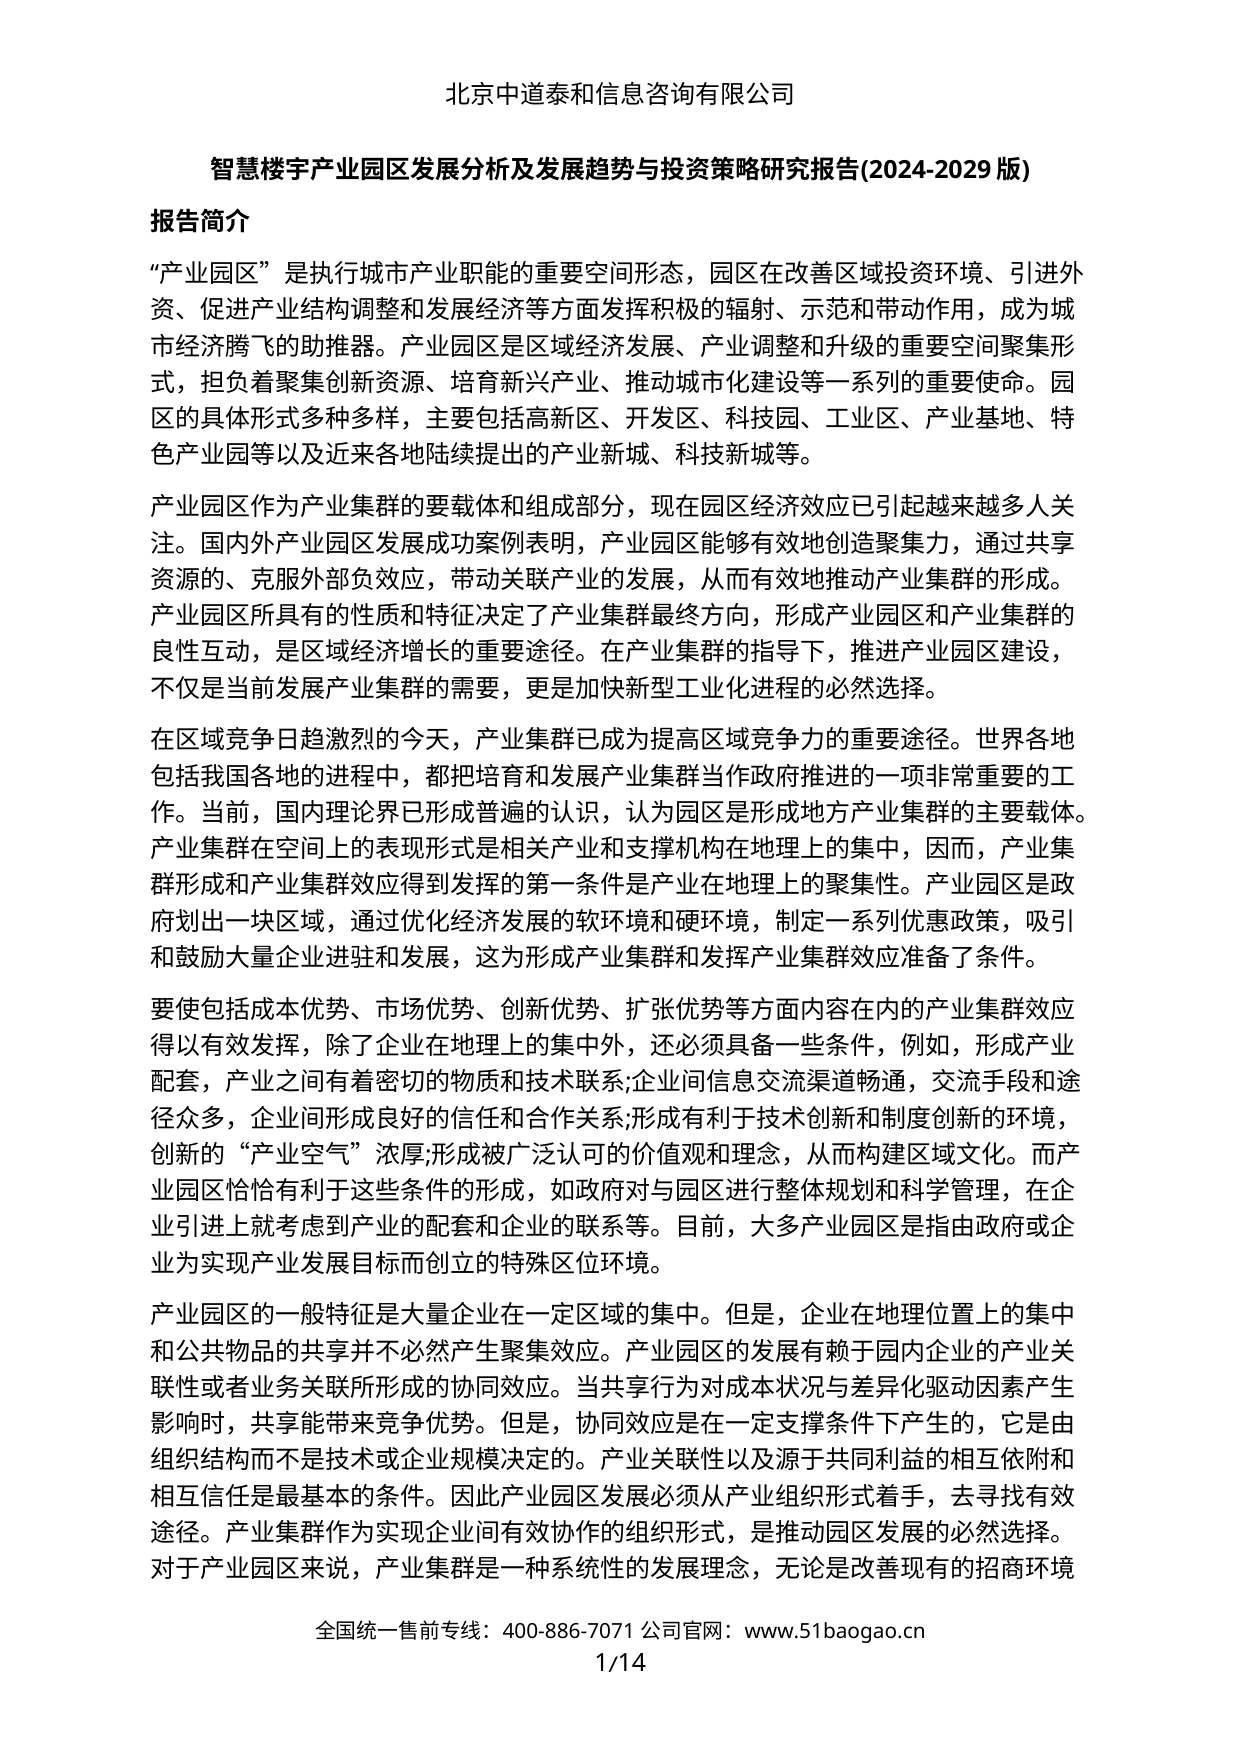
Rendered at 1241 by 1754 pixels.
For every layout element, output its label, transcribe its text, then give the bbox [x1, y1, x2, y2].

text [150, 1295, 1090, 1585]
text 报告简介 [150, 202, 1090, 238]
text “产业园区”是执行城市产业职能的重要空间形态，园区在改善区域投资环境、引进外资、促进产业结构调整和发展经济等方面发挥积极的辐射、示范和带动作用，成为城市经济腾飞的助推器。产业园区是区域经济发展、产业调整和升级的重要空间聚集形式，担负着聚集创新资源、培育新兴产业、推动城市化建设等一系列的重要使命。园区的具体形式多种多样，主要包括高新区、开发区、科技园、工业区、产业基地、特色产业园等以及近来各地陆续提出的产业新城、科技新城等。 [150, 254, 1090, 471]
text 在区域竞争日趋激烈的今天，产业集群已成为提高区域竞争力的重要途径。世界各地包括我国各地的进程中，都把培育和发展产业集群当作政府推进的一项非常重要的工作。当前，国内理论界已形成普遍的认识，认为园区是形成地方产业集群的主要载体。产业集群在空间上的表现形式是相关产业和支撑机构在地理上的集中，因而，产业集群形成和产业集群效应得到发挥的第一条件是产业在地理上的聚集性。产业园区是政府划出一块区域，通过优化经济发展的软环境和硬环境，制定一系列优惠政策，吸引和鼓励大量企业进驻和发展，这为形成产业集群和发挥产业集群效应准备了条件。 [150, 720, 1090, 974]
text 要使包括成本优势、市场优势、创新优势、扩张优势等方面内容在内的产业集群效应得以有效发挥，除了企业在地理上的集中外，还必须具备一些条件，例如，形成产业配套，产业之间有着密切的物质和技术联系;企业间信息交流渠道畅通，交流手段和途径众多，企业间形成良好的信任和合作关系;形成有利于技术创新和制度创新的环境，创新的“产业空气”浓厚;形成被广泛认可的价值观和理念，从而构建区域文化。而产业园区恰恰有利于这些条件的形成，如政府对与园区进行整体规划和科学管理，在企业引进上就考虑到产业的配套和企业的联系等。目前，大多产业园区是指由政府或企业为实现产业发展目标而创立的特殊区位环境。 [150, 989, 1090, 1279]
text 智慧楼宇产业园区发展分析及发展趋势与投资策略研究报告(2024-2029版) [150, 150, 1090, 186]
text 产业园区作为产业集群的要载体和组成部分，现在园区经济效应已引起越来越多人关注。国内外产业园区发展成功案例表明，产业园区能够有效地创造聚集力，通过共享资源的、克服外部负效应，带动关联产业的发展，从而有效地推动产业集群的形成。产业园区所具有的性质和特征决定了产业集群最终方向，形成产业园区和产业集群的良性互动，是区域经济增长的重要途径。在产业集群的指导下，推进产业园区建设，不仅是当前发展产业集群的需要，更是加快新型工业化进程的必然选择。 [150, 487, 1090, 704]
